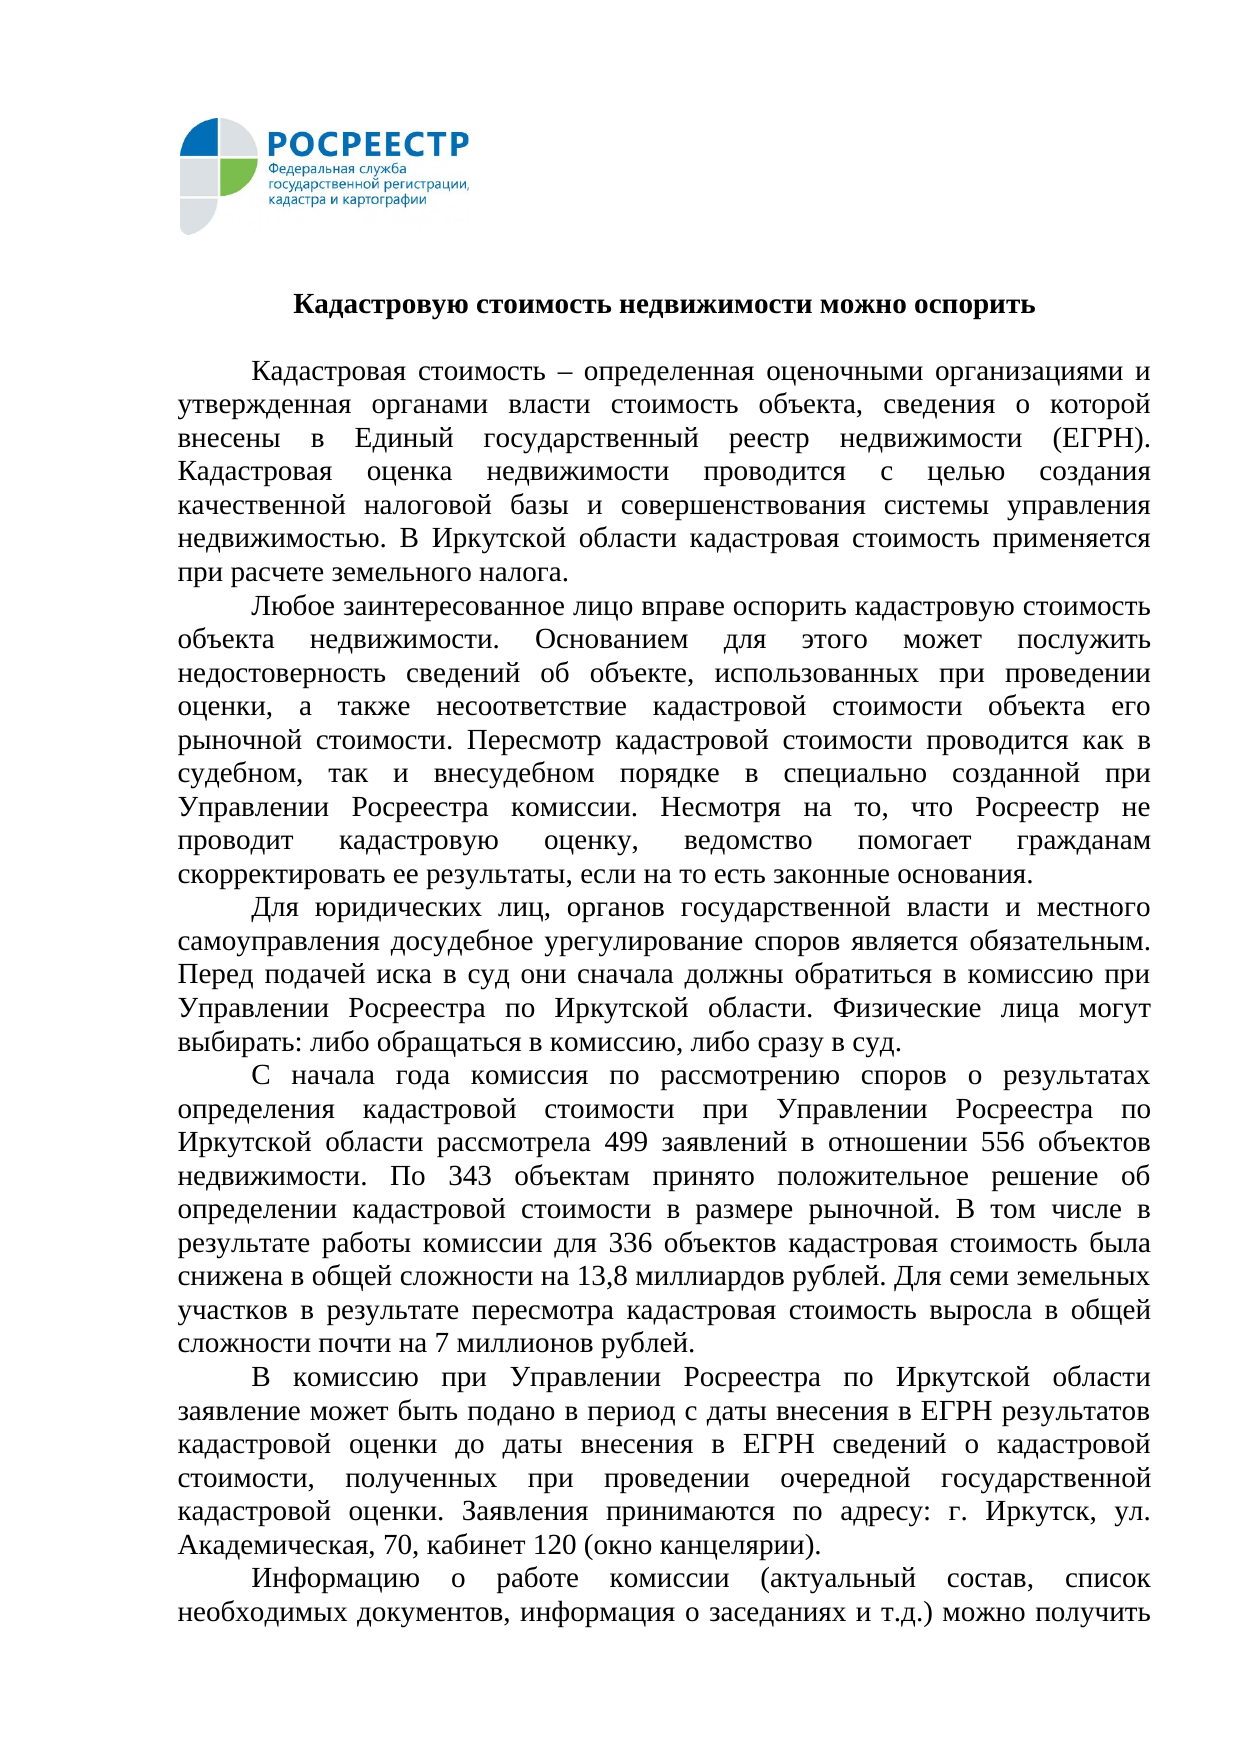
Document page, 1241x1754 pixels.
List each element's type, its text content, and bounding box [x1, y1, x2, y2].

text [177, 1560, 1152, 1627]
text Кадастровую стоимость недвижимости можно оспорить [177, 286, 1152, 319]
text Кадастровая стоимость – определенная оценочными организациями и утвержденная органами власти стоимость объекта, сведения о которой внесены в Единый государственный реестр недвижимости (ЕГРН). Кадастровая оценка недвижимости проводится с целью создания качественной налоговой базы и совершенствования системы управления недвижимостью. В Иркутской области кадастровая стоимость применяется при расчете земельного налога. [177, 353, 1152, 588]
text Любое заинтересованное лицо вправе оспорить кадастровую стоимость объекта недвижимости. Основанием для этого может послужить недостоверность сведений об объекте, использованных при проведении оценки, а также несоответствие кадастровой стоимости объекта его рыночной стоимости. Пересмотр кадастровой стоимости проводится как в судебном, так и внесудебном порядке в специально созданной при Управлении Росреестра комиссии. Несмотря на то, что Росреестр не проводит кадастровую оценку, ведомство помогает гражданам скорректировать ее результаты, если на то есть законные основания. [177, 588, 1152, 889]
picture [180, 118, 469, 236]
text В комиссию при Управлении Росреестра по Иркутской области заявление может быть подано в период с даты внесения в ЕГРН результатов кадастровой оценки до даты внесения в ЕГРН сведений о кадастровой стоимости, полученных при проведении очередной государственной кадастровой оценки. Заявления принимаются по адресу: г. Иркутск, ул. Академическая, 70, кабинет 120 (окно канцелярии). [177, 1359, 1152, 1560]
text С начала года комиссия по рассмотрению споров о результатах определения кадастровой стоимости при Управлении Росреестра по Иркутской области рассмотрела 499 заявлений в отношении 556 объектов недвижимости. По 343 объектам принято положительное решение об определении кадастровой стоимости в размере рыночной. В том числе в результате работы комиссии для 336 объектов кадастровая стоимость была снижена в общей сложности на 13,8 миллиардов рублей. Для семи земельных участков в результате пересмотра кадастровая стоимость выросла в общей сложности почти на 7 миллионов рублей. [177, 1057, 1152, 1359]
text Для юридических лиц, органов государственной власти и местного самоуправления досудебное урегулирование споров является обязательным. Перед подачей иска в суд они сначала должны обратиться в комиссию при Управлении Росреестра по Иркутской области. Физические лица могут выбирать: либо обращаться в комиссию, либо сразу в суд. [177, 889, 1152, 1057]
